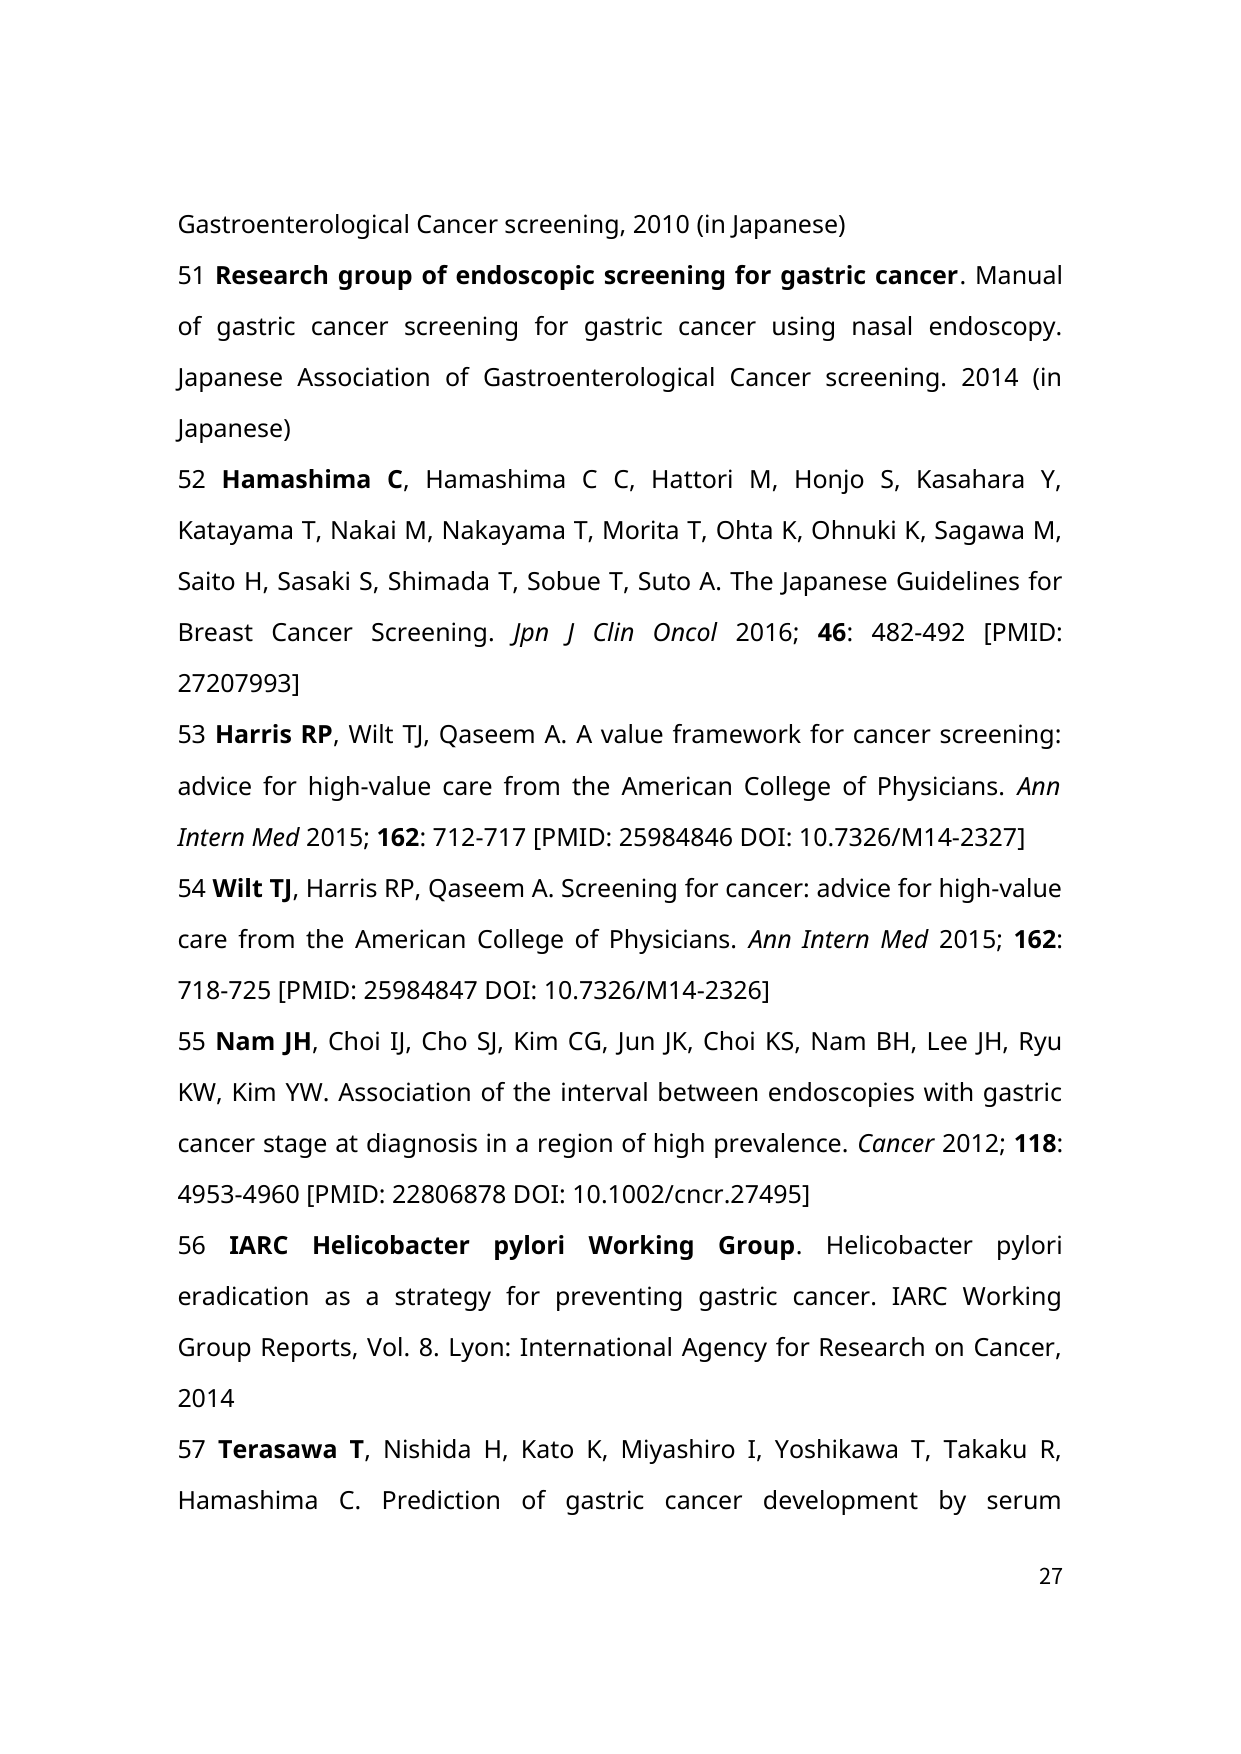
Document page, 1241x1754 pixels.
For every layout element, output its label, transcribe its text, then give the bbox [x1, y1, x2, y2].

text 55 Nam JH, Choi IJ, Cho SJ, Kim CG, Jun JK, Choi KS, Nam BH, Lee JH, Ryu KW, Kim YW. Association of the interval between endoscopies with gastric cancer stage at diagnosis in a region of high prevalence. Cancer 2012; 118: 4953-4960 [PMID: 22806878 DOI: 10.1002/cncr.27495] [177, 1023, 1063, 1211]
text 53 Harris RP, Wilt TJ, Qaseem A. A value framework for cancer screening: advice for high-value care from the American College of Physicians. Ann Intern Med 2015; 162: 712-717 [PMID: 25984846 DOI: 10.7326/M14-2327] [177, 717, 1063, 853]
text 54 Wilt TJ, Harris RP, Qaseem A. Screening for cancer: advice for high-value care from the American College of Physicians. Ann Intern Med 2015; 162: 718-725 [PMID: 25984847 DOI: 10.7326/M14-2326] [177, 870, 1063, 1006]
text 56 IARC Helicobacter pylori Working Group. Helicobacter pylori eradication as a strategy for preventing gastric cancer. IARC Working Group Reports, Vol. 8. Lyon: International Agency for Research on Cancer, 2014 [177, 1228, 1063, 1415]
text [177, 207, 1063, 241]
text 52 Hamashima C, Hamashima C C, Hattori M, Honjo S, Kasahara Y, Katayama T, Nakai M, Nakayama T, Morita T, Ohta K, Ohnuki K, Sagawa M, Saito H, Sasaki S, Shimada T, Sobue T, Suto A. The Japanese Guidelines for Breast Cancer Screening. Jpn J Clin Oncol 2016; 46: 482-492 [PMID: 27207993] [177, 462, 1063, 700]
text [177, 1432, 1063, 1517]
text 51 Research group of endoscopic screening for gastric cancer. Manual of gastric cancer screening for gastric cancer using nasal endoscopy. Japanese Association of Gastroenterological Cancer screening. 2014 (in Japanese) [177, 258, 1063, 445]
